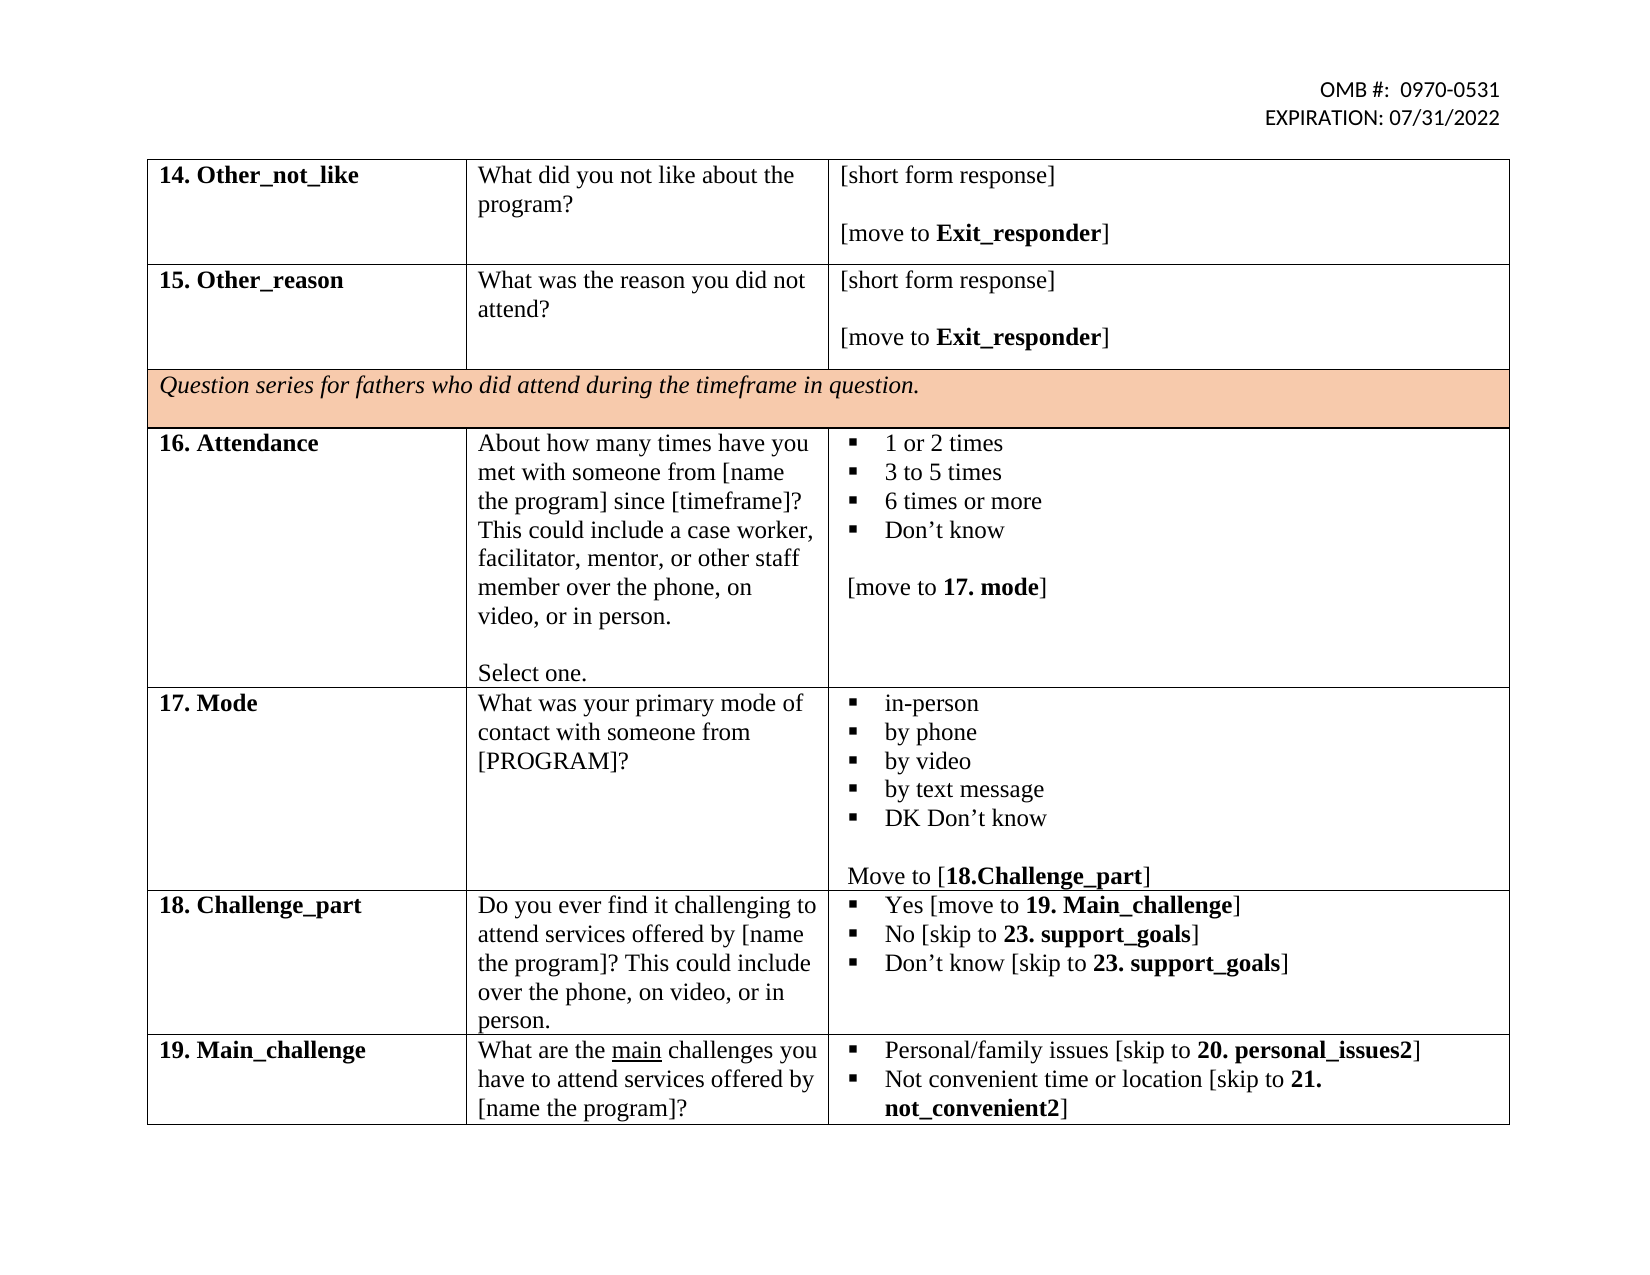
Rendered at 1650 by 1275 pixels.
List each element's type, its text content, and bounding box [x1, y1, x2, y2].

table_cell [829, 1035, 1509, 1124]
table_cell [467, 1035, 828, 1124]
table_cell Attendance [148, 429, 466, 687]
table_cell About how many times have you met with someone from [name the program] since [timeframe]? This could include a case worker, facilitator, mentor, or other staff member over the phone, on video, or in person. Select one. [467, 429, 828, 687]
table_cell in-person by phone by video by text message DK Don’t know Move to [18.Challenge_part] [829, 688, 1509, 889]
table_cell 1 or 2 times 3 to 5 times 6 times or more Don’t know [move to 17. mode] [829, 429, 1509, 687]
table_cell Do you ever find it challenging to attend services offered by [name the program]? This could include over the phone, on video, or in person. [467, 891, 828, 1034]
table_cell [short form response] [move to Exit_responder] [829, 265, 1509, 369]
table_cell Challenge_part [148, 891, 466, 1034]
table_cell Question series for fathers who did attend during the timeframe in question. [148, 370, 1509, 427]
table_cell [short form response] [move to Exit_responder] [829, 160, 1509, 264]
table_cell Yes [move to 19. Main_challenge] No [skip to 23. support_goals] Don’t know [skip to 23. support_goals] [829, 891, 1509, 1034]
table_cell What did you not like about the program? [467, 160, 828, 264]
table_cell What was your primary mode of contact with someone from [PROGRAM]? [467, 688, 828, 889]
table_cell Main_challenge [148, 1035, 466, 1124]
table_cell What was the reason you did not attend? [467, 265, 828, 369]
table_cell Other_reason [148, 265, 466, 369]
table_cell Other_not_like [148, 160, 466, 264]
table_cell Mode [148, 688, 466, 889]
